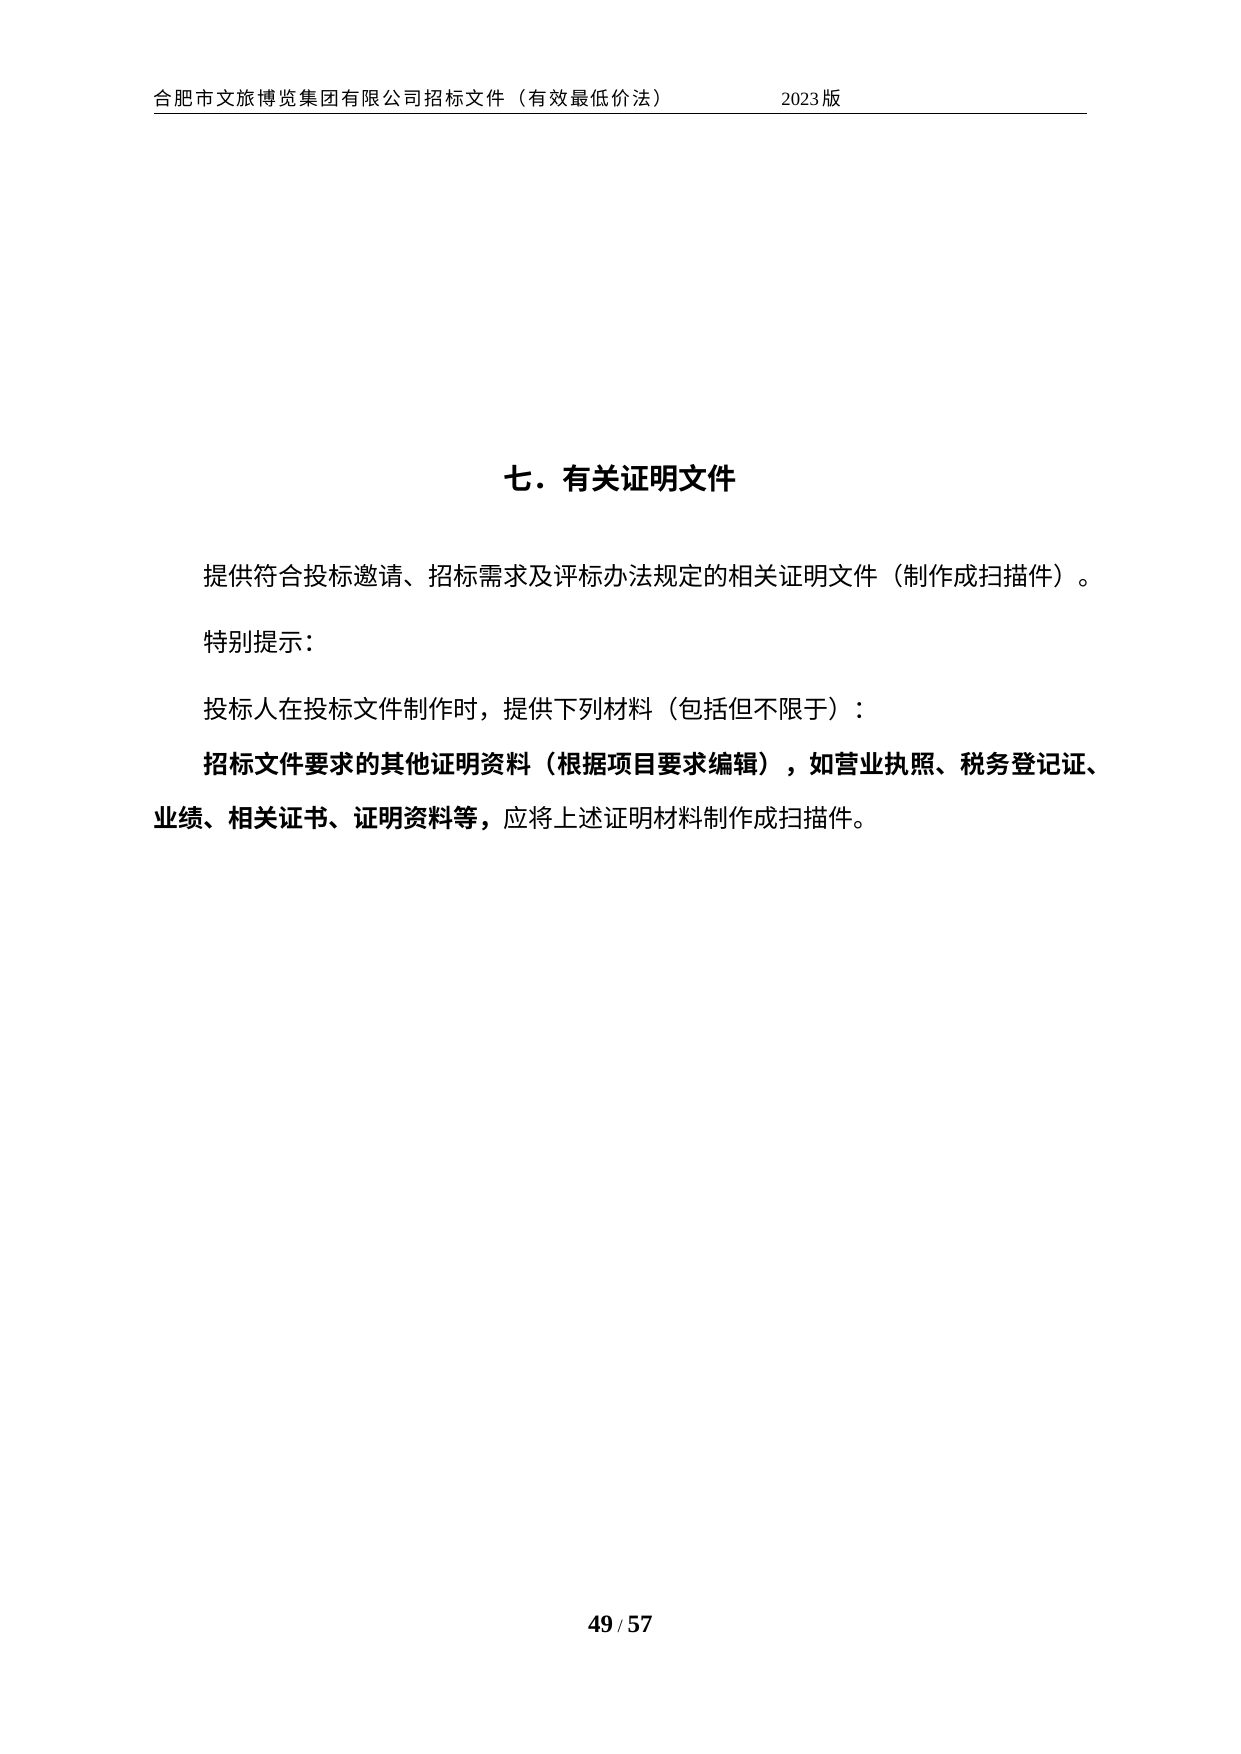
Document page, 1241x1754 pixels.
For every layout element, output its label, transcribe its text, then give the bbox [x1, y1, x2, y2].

text 招标文件要求的其他证明资料（根据项目要求编辑），如营业执照、税务登记证、业绩、相关证书、证明资料等，应将上述证明材料制作成扫描件。 [153, 744, 1087, 835]
text 投标人在投标文件制作时，提供下列材料（包括但不限于）： [153, 690, 1087, 726]
text 提供符合投标邀请、招标需求及评标办法规定的相关证明文件（制作成扫描件）。 [153, 556, 1087, 592]
text 特别提示： [153, 623, 1087, 659]
subtitle 七．有关证明文件 [153, 456, 1087, 498]
